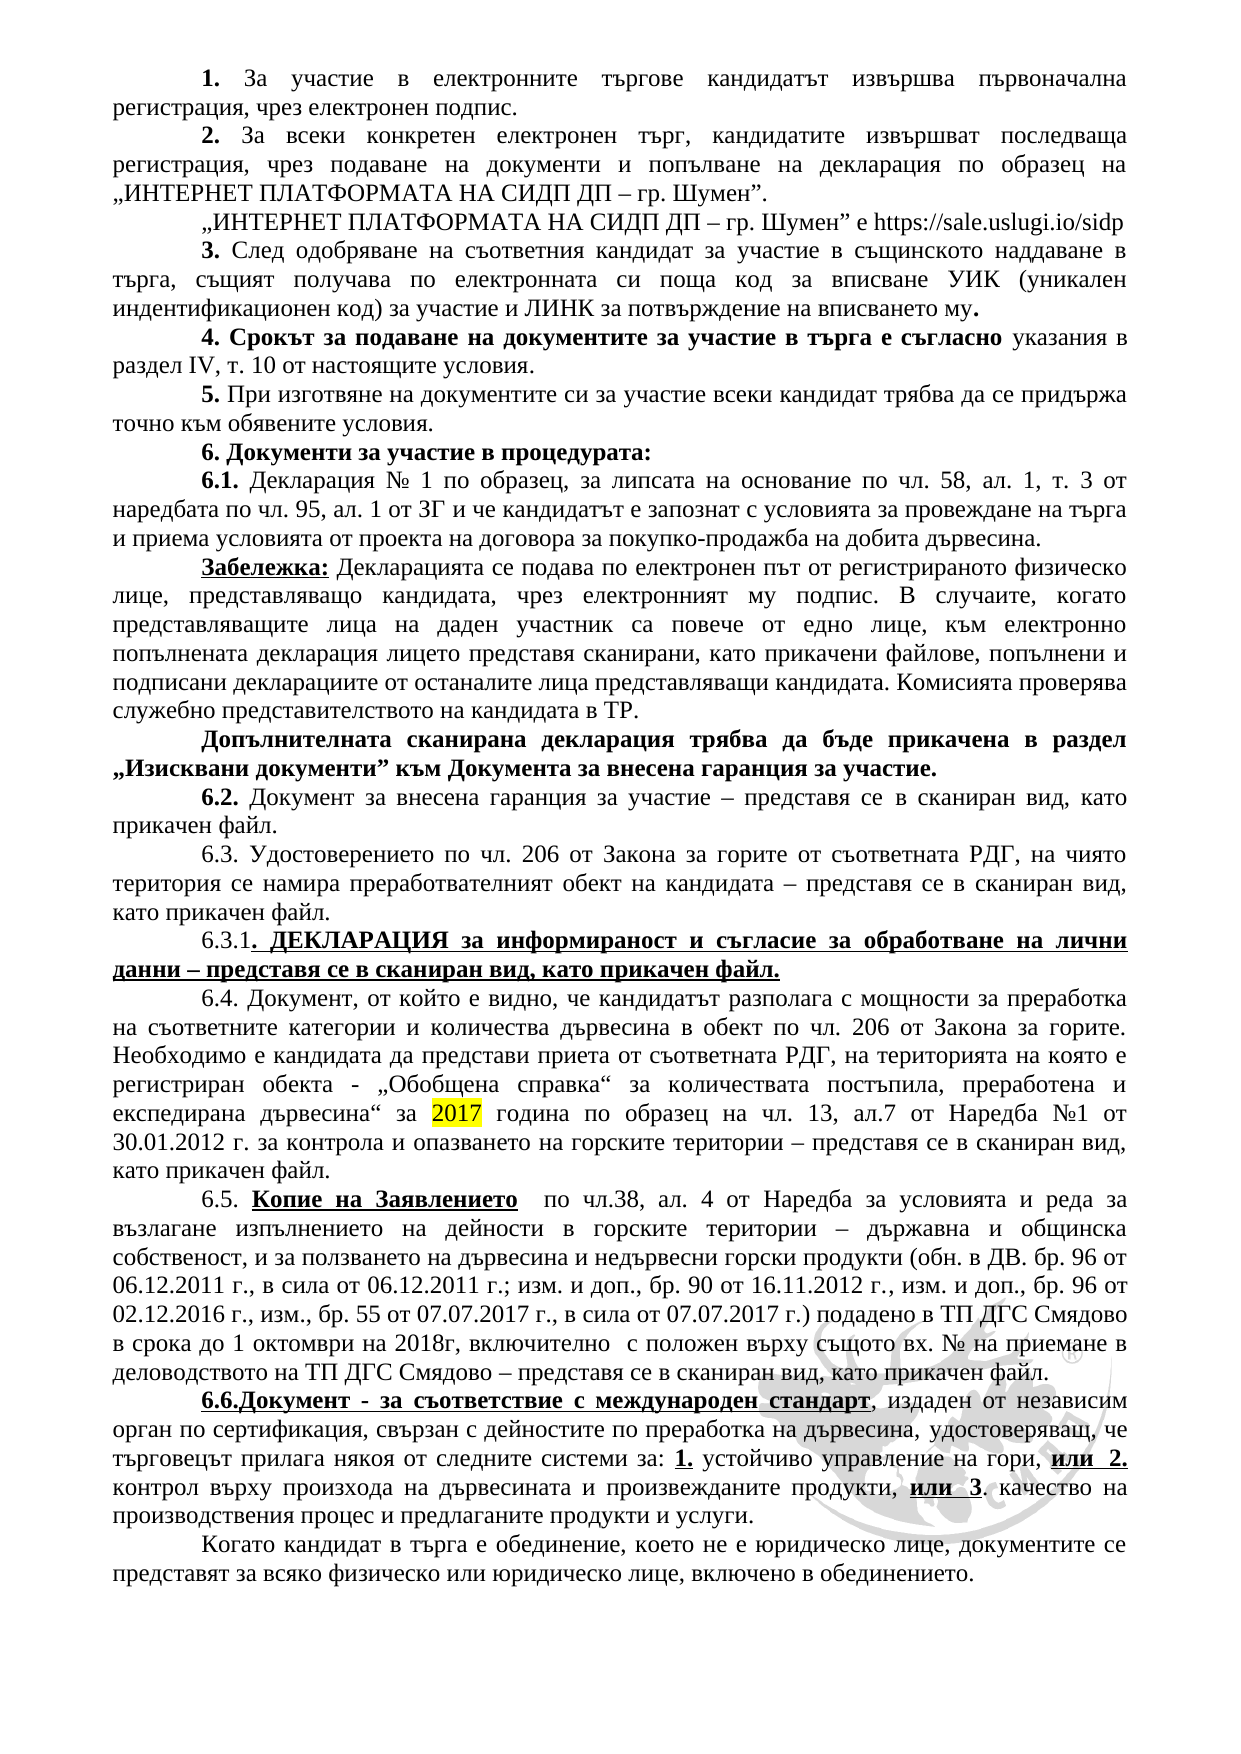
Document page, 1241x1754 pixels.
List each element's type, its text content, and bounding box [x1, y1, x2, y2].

text Забележка: Декларацията се подава по електронен път от регистрираното физическо лице, представляващо кандидата, чрез електронният му подпис. В случаите, когато представляващите лица на даден участник са повече от едно лице, към електронно попълнената декларация лицето представя сканирани, като прикачени файлове, попълнени и подписани декларациите от останалите лица представляващи кандидата. Комисията проверява служебно представителството на кандидата в ТР. [112, 552, 1128, 724]
text „ИНТЕРНЕТ ПЛАТФОРМАТА НА СИДП ДП – гр. Шумен” е https://sale.uslugi.io/sidp [112, 207, 1128, 236]
text 2. За всеки конкретен електронен търг, кандидатите извършват последваща регистрация, чрез подаване на документи и попълване на декларация по образец на „ИНТЕРНЕТ ПЛАТФОРМАТА НА СИДП ДП – гр. Шумен”. [112, 121, 1128, 207]
text 3. След одобряване на съответния кандидат за участие в същинското наддаване в търга, същият получава по електронната си поща код за вписване УИК (уникален индентификационен код) за участие и ЛИНК за потвърждение на вписването му. [112, 236, 1128, 322]
text 6.3.1. ДЕКЛАРАЦИЯ за информираност и съгласие за обработване на лични данни – представя се в сканиран вид, като прикачен файл. [112, 926, 1128, 983]
text 6.3. Удостоверението по чл. 206 от Закона за горите от съответната РДГ, на чиято територия се намира преработвателният обект на кандидата – представя се в сканиран вид, като прикачен файл. [112, 839, 1128, 926]
text 6.4. Документ, от който е видно, че кандидатът разполага с мощности за преработка на съответните категории и количества дървесина в обект по чл. 206 от Закона за горите. Необходимо е кандидата да представи приета от съответната РДГ, на територията на която е регистриран обекта - „Обобщена справка“ за количествата постъпила, преработена и експедирана дървесина“ за 2017 година по образец на чл. 13, ал.7 от Наредба №1 от 30.01.2012 г. за контрола и опазването на горските територии – представя се в сканиран вид, като прикачен файл. [112, 983, 1128, 1184]
text Допълнителната сканирана декларация трябва да бъде прикачена в раздел „Изисквани документи” към Документа за внесена гаранция за участие. [112, 724, 1128, 782]
text 6.1. Декларация № 1 по образец, за липсата на основание по чл. 58, ал. 1, т. 3 от наредбата по чл. 95, ал. 1 от ЗГ и че кандидатът е запознат с условията за провеждане на търга и приема условията от проекта на договора за покупко-продажба на добита дървесина. [112, 466, 1128, 552]
text Когато кандидат в търга е обединение, което не е юридическо лице, документите се представят за всяко физическо или юридическо лице, включено в обединението. [112, 1529, 1128, 1587]
text 4. Срокът за подаване на документите за участие в търга е съгласно указания в раздел ІV, т. 10 от настоящите условия. [112, 322, 1128, 379]
text 5. При изготвяне на документите си за участие всеки кандидат трябва да се придържа точно към обявените условия. [112, 379, 1128, 437]
text 1. За участие в електронните търгове кандидатът извършва първоначална регистрация, чрез електронен подпис. [112, 63, 1128, 121]
text 6.2. Документ за внесена гаранция за участие – представя се в сканиран вид, като прикачен файл. [112, 782, 1128, 839]
text 6. Документи за участие в процедурата: [112, 437, 1128, 466]
text 6.5. Копие на Заявлението по чл.38, ал. 4 от Наредба за условията и реда за възлагане изпълнението на дейности в горските територии – държавна и общинска собственост, и за ползването на дървесина и недървесни горски продукти (обн. в ДВ. бр. 96 от 06.12.2011 г., в сила от 06.12.2011 г.; изм. и доп., бр. 90 от 16.11.2012 г., изм. и доп., бр. 96 от 02.12.2016 г., изм., бр. 55 от 07.07.2017 г., в сила от 07.07.2017 г.) подадено в ТП ДГС Смядово в срока до 1 октомври на 2018г, включително с положен върху същото вх. № на приемане в деловодството на ТП ДГС Смядово – представя се в сканиран вид, като прикачен файл. [112, 1184, 1128, 1386]
text 6.6.Документ - за съответствие с международен стандарт, издаден от независим орган по сертификация, свързан с дейностите по преработка на дървесина, удостоверяващ, че търговецът прилага някоя от следните системи за: 1. устойчиво управление на гори, или 2. контрол върху произхода на дървесината и произвежданите продукти, или 3. качество на производствения процес и предлаганите продукти и услуги. [112, 1386, 1128, 1529]
